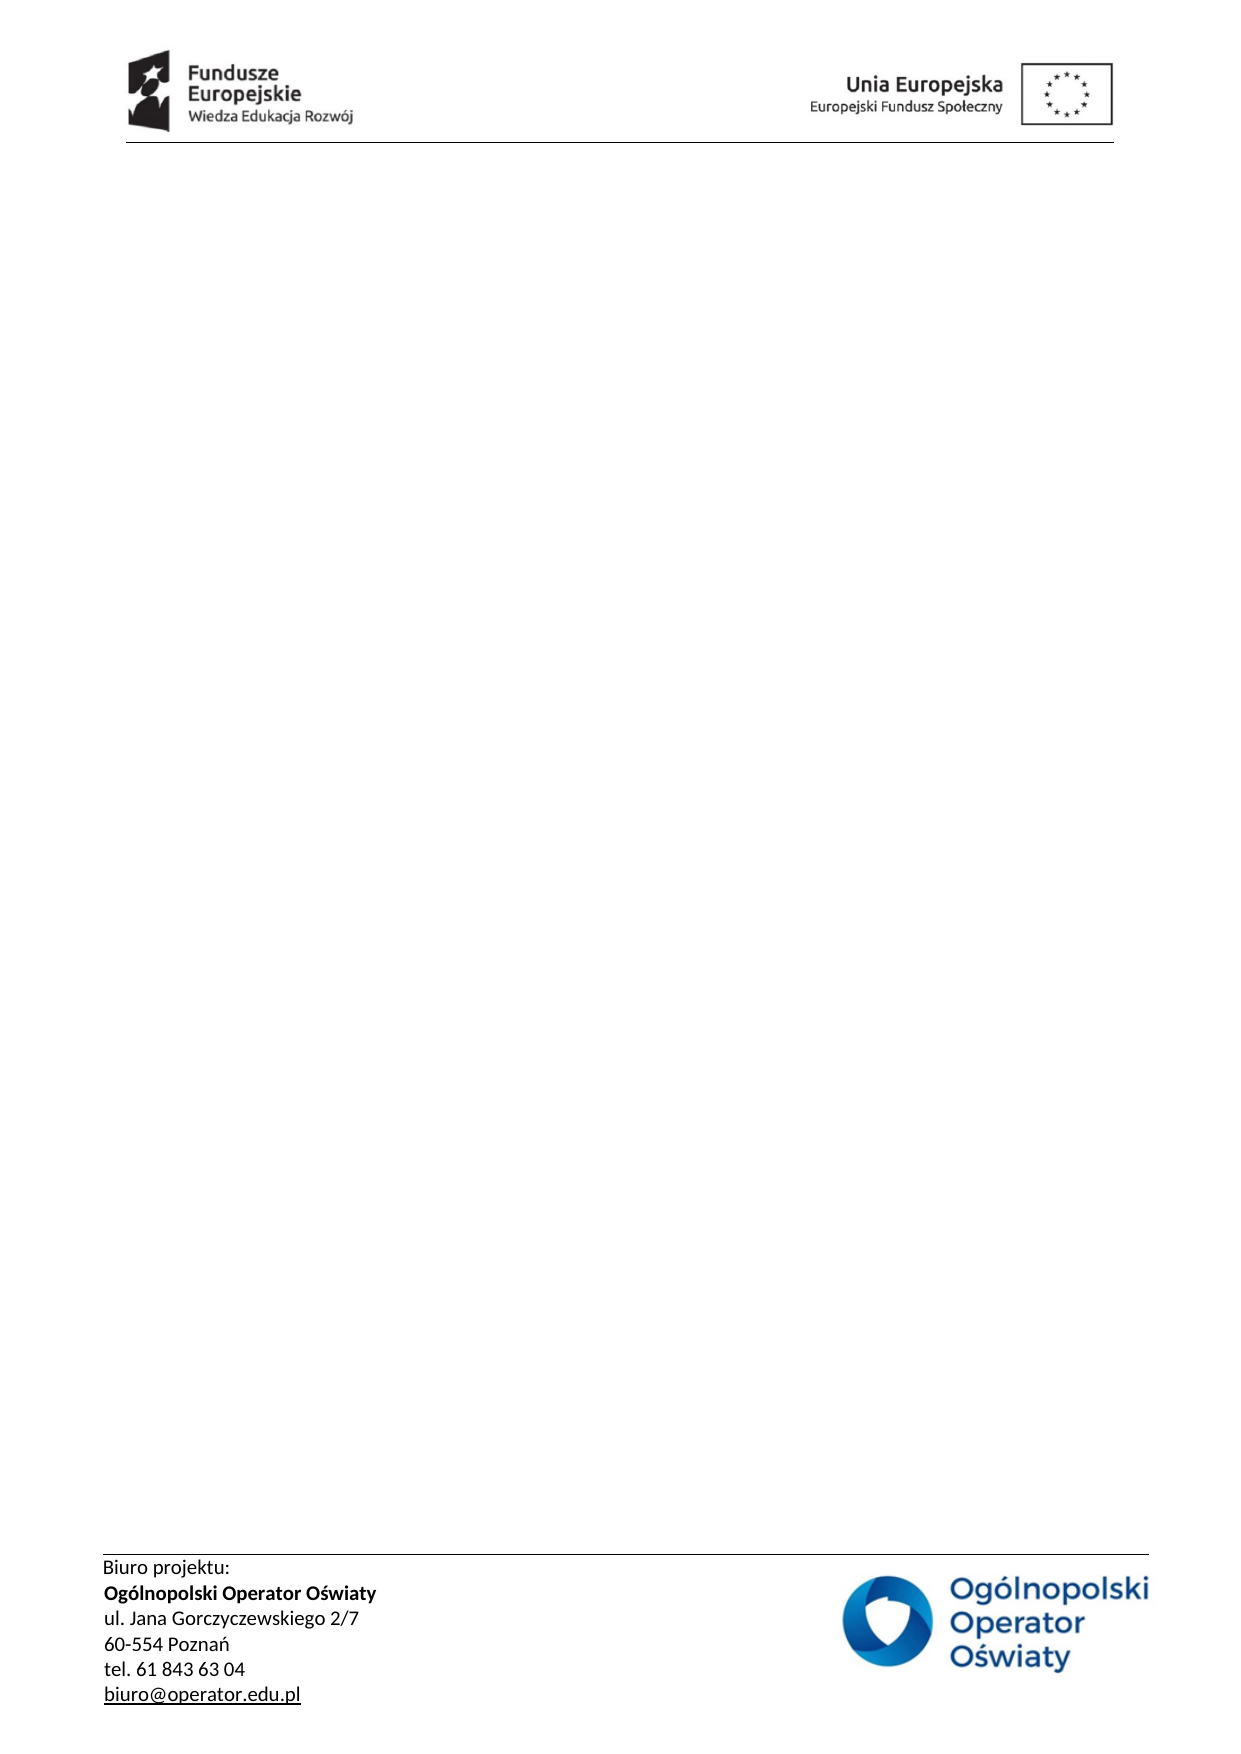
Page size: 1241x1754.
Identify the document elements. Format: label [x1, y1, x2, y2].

picture [803, 1481, 1188, 1754]
picture [791, 29, 1137, 151]
picture [108, 29, 373, 150]
